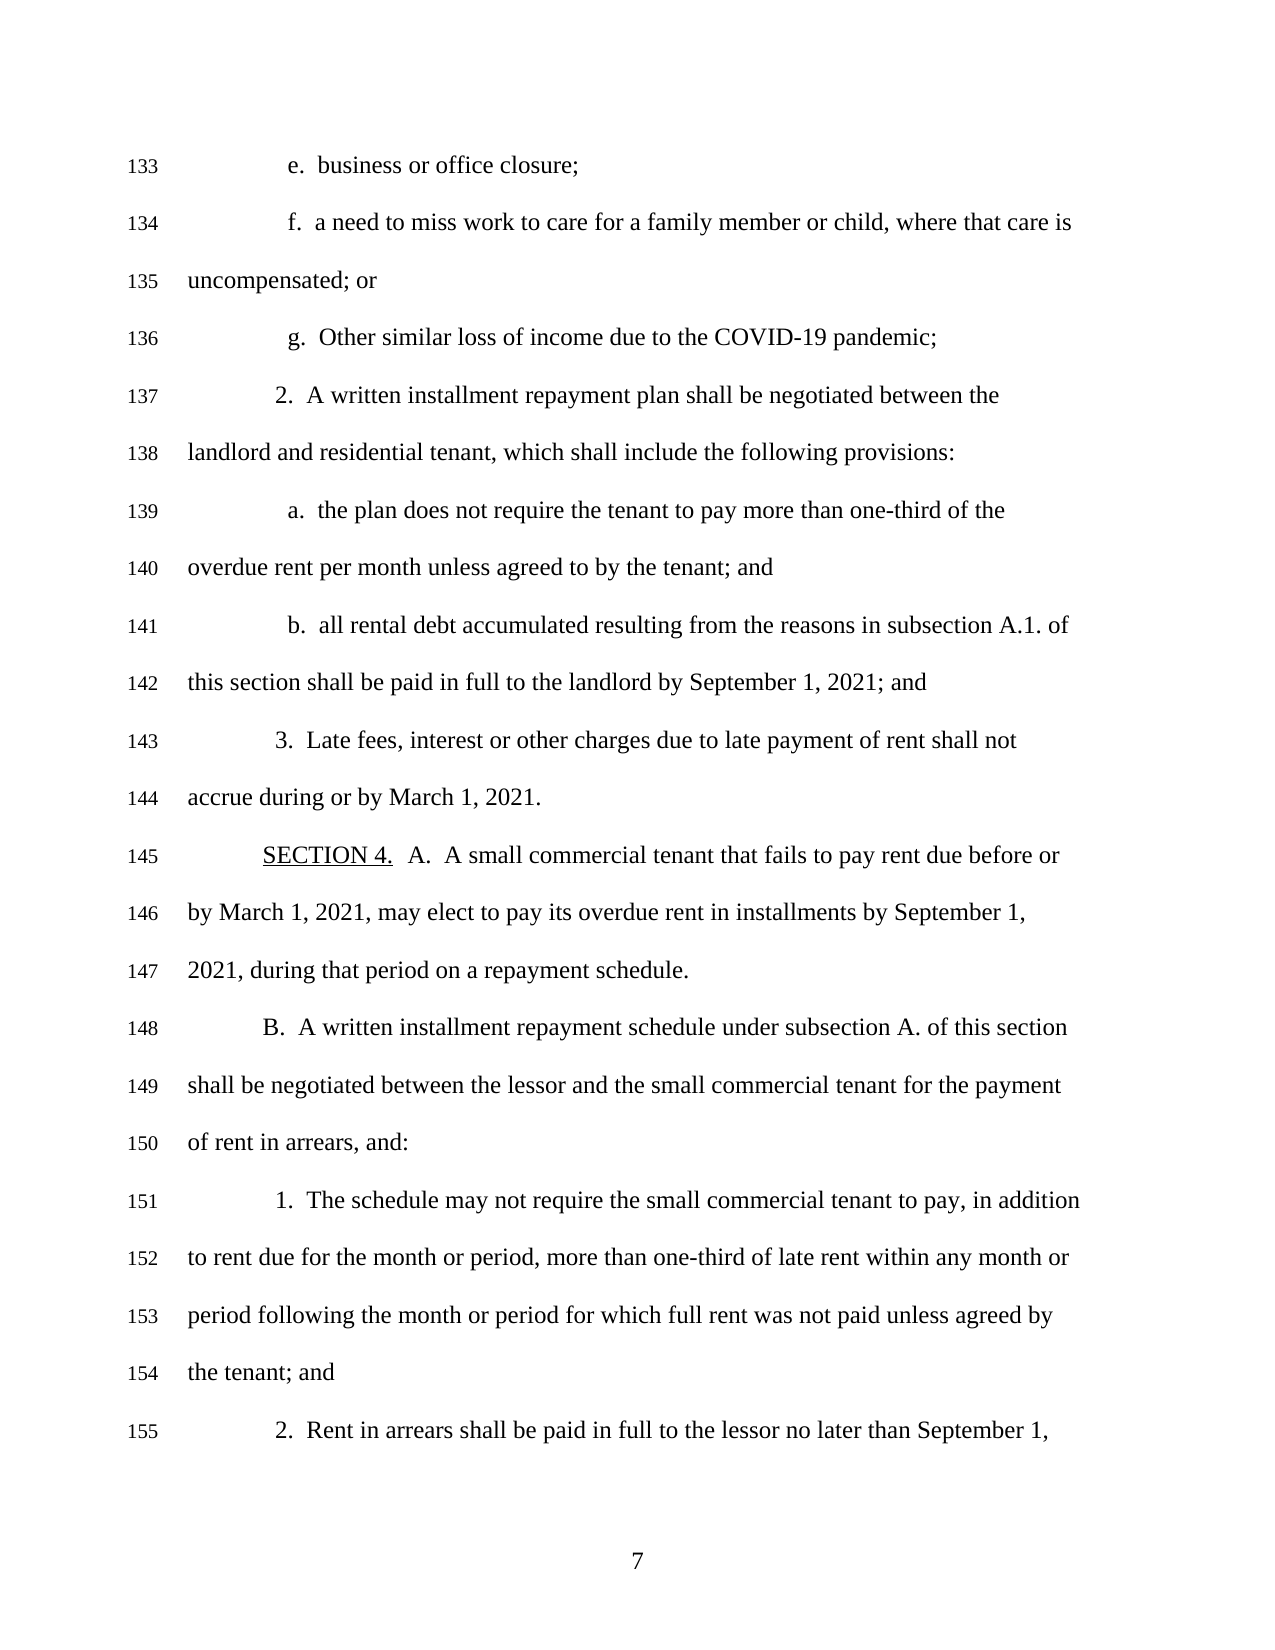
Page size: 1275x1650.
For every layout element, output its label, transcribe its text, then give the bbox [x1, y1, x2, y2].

text 2. A written installment repayment plan shall be negotiated between the landlord and residential tenant, which shall include the following provisions: [187, 380, 1087, 466]
text f. a need to miss work to care for a family member or child, where that care is uncompensated; or [187, 207, 1087, 294]
text SECTION 4. A. A small commercial tenant that fails to pay rent due before or by March 1, 2021, may elect to pay its overdue rent in installments by September 1, 2021, during that period on a repayment schedule. [187, 840, 1087, 984]
text 1. The schedule may not require the small commercial tenant to pay, in addition to rent due for the month or period, more than one-third of late rent within any month or period following the month or period for which full rent was not paid unless agreed by the tenant; and [187, 1185, 1087, 1386]
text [187, 1415, 1087, 1444]
text B. A written installment repayment schedule under subsection A. of this section shall be negotiated between the lessor and the small commercial tenant for the payment of rent in arrears, and: [187, 1012, 1087, 1156]
text 3. Late fees, interest or other charges due to late payment of rent shall not accrue during or by March 1, 2021. [187, 725, 1087, 811]
text a. the plan does not require the tenant to pay more than one-third of the overdue rent per month unless agreed to by the tenant; and [187, 495, 1087, 581]
text b. all rental debt accumulated resulting from the reasons in subsection A.1. of this section shall be paid in full to the landlord by September 1, 2021; and [187, 610, 1087, 696]
text g. Other similar loss of income due to the COVID-19 pandemic; [187, 322, 1087, 351]
text e. business or office closure; [187, 150, 1087, 179]
